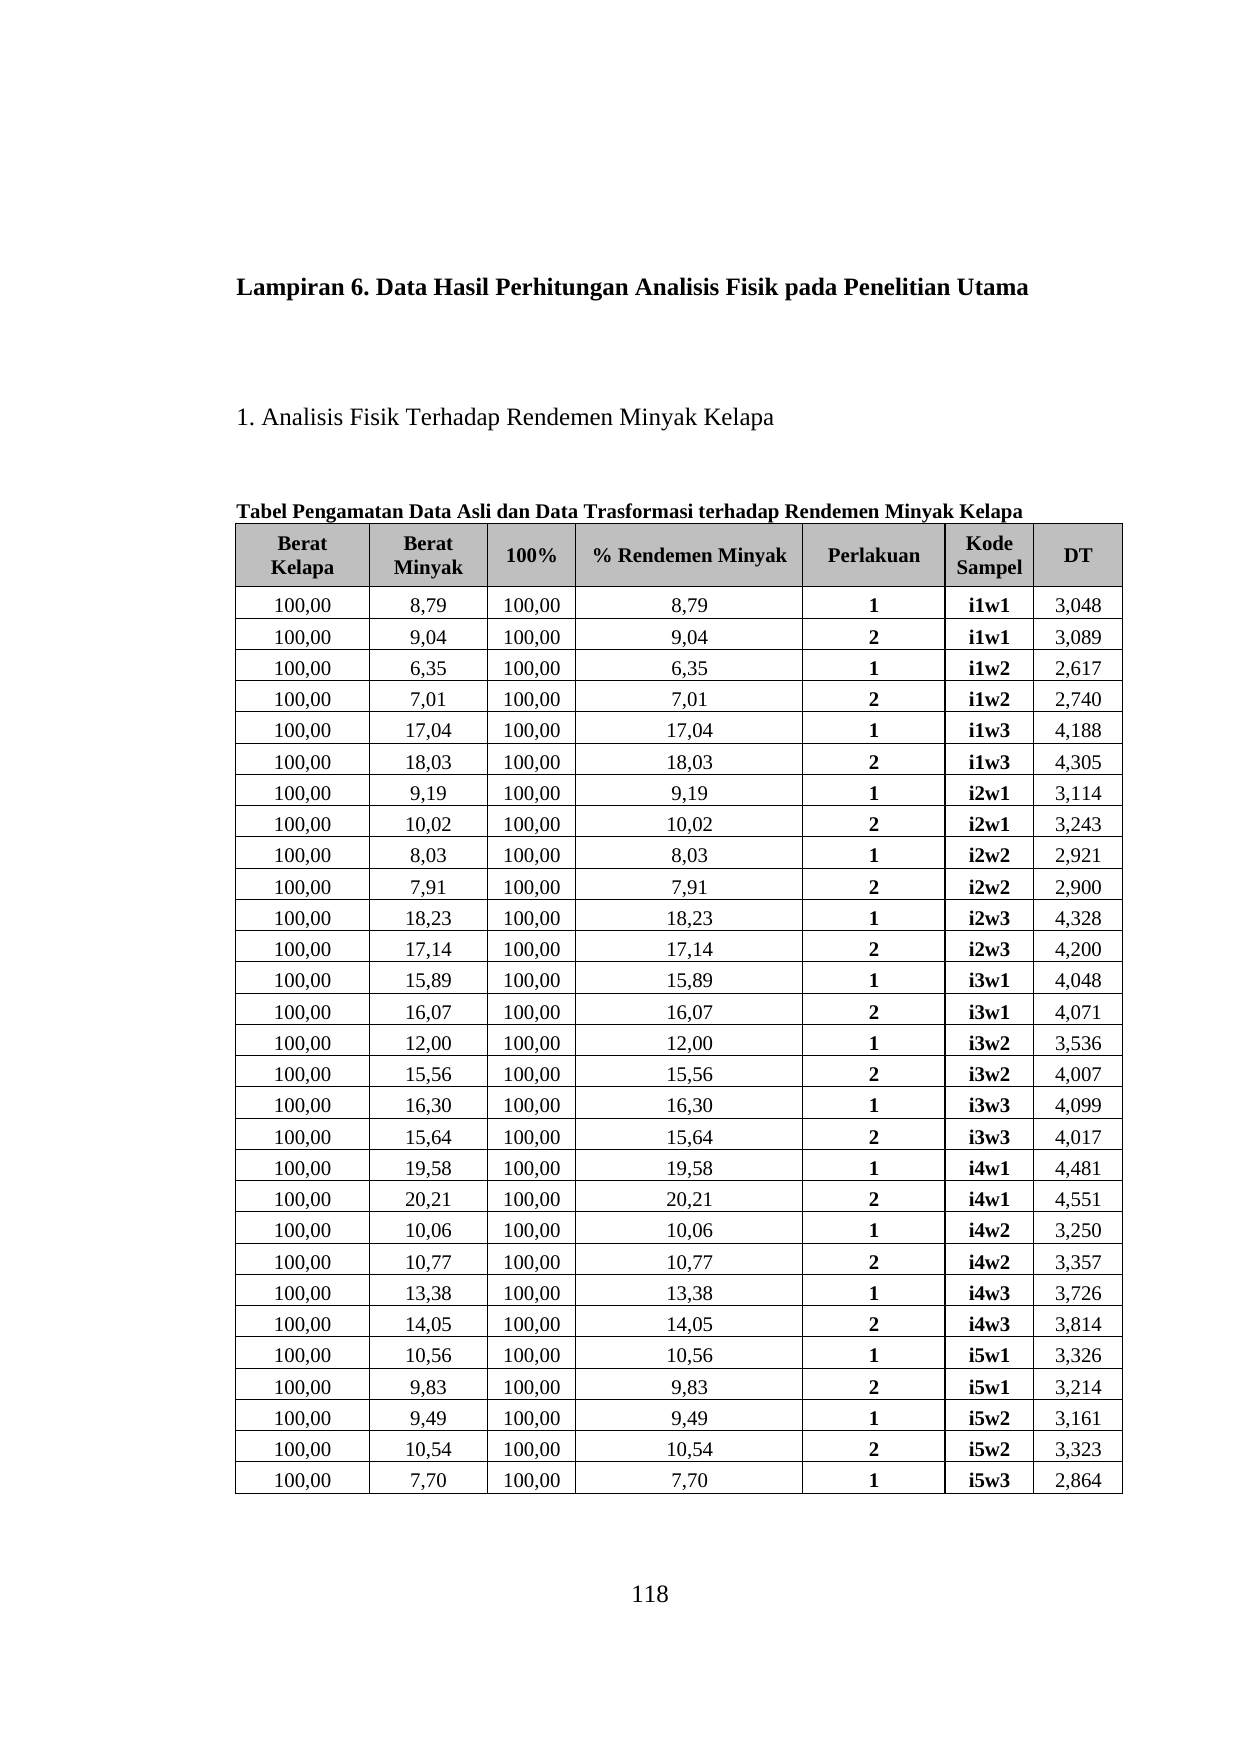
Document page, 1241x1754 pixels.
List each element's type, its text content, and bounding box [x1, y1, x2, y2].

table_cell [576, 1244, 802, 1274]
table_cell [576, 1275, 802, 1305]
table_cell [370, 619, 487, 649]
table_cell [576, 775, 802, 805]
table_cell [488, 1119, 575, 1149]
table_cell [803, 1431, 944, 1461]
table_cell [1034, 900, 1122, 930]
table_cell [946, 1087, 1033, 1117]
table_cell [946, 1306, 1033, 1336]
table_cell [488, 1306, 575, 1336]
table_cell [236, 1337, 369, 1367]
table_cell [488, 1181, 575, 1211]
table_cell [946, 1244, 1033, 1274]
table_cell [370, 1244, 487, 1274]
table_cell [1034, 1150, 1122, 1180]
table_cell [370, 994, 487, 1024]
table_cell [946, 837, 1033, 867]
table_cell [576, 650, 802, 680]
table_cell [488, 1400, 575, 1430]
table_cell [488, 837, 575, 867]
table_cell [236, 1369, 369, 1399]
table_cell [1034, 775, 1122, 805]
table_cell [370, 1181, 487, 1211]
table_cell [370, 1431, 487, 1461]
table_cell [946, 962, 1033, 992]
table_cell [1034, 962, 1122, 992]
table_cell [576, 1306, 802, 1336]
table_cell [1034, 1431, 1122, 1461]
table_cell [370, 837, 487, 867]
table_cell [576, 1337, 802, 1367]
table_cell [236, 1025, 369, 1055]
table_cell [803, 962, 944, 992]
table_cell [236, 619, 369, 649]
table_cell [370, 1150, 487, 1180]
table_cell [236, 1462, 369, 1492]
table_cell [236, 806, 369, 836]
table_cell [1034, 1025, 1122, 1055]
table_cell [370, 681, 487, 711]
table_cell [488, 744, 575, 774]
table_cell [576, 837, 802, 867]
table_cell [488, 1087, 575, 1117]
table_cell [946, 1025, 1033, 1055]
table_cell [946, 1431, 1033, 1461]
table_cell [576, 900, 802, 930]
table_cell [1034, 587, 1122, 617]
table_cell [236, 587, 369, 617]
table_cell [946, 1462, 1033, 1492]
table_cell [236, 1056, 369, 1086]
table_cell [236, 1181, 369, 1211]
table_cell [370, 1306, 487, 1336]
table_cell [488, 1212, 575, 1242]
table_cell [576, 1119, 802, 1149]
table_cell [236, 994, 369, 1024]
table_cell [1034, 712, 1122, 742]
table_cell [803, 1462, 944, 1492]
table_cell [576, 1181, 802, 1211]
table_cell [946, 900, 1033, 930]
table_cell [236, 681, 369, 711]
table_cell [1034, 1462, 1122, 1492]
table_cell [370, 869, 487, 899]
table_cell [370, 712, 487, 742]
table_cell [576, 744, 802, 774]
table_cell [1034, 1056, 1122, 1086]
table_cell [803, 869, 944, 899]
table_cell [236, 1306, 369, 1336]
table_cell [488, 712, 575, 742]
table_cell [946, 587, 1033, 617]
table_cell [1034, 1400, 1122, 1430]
text 1. Analisis Fisik Terhadap Rendemen Minyak Kelapa [236, 366, 1063, 430]
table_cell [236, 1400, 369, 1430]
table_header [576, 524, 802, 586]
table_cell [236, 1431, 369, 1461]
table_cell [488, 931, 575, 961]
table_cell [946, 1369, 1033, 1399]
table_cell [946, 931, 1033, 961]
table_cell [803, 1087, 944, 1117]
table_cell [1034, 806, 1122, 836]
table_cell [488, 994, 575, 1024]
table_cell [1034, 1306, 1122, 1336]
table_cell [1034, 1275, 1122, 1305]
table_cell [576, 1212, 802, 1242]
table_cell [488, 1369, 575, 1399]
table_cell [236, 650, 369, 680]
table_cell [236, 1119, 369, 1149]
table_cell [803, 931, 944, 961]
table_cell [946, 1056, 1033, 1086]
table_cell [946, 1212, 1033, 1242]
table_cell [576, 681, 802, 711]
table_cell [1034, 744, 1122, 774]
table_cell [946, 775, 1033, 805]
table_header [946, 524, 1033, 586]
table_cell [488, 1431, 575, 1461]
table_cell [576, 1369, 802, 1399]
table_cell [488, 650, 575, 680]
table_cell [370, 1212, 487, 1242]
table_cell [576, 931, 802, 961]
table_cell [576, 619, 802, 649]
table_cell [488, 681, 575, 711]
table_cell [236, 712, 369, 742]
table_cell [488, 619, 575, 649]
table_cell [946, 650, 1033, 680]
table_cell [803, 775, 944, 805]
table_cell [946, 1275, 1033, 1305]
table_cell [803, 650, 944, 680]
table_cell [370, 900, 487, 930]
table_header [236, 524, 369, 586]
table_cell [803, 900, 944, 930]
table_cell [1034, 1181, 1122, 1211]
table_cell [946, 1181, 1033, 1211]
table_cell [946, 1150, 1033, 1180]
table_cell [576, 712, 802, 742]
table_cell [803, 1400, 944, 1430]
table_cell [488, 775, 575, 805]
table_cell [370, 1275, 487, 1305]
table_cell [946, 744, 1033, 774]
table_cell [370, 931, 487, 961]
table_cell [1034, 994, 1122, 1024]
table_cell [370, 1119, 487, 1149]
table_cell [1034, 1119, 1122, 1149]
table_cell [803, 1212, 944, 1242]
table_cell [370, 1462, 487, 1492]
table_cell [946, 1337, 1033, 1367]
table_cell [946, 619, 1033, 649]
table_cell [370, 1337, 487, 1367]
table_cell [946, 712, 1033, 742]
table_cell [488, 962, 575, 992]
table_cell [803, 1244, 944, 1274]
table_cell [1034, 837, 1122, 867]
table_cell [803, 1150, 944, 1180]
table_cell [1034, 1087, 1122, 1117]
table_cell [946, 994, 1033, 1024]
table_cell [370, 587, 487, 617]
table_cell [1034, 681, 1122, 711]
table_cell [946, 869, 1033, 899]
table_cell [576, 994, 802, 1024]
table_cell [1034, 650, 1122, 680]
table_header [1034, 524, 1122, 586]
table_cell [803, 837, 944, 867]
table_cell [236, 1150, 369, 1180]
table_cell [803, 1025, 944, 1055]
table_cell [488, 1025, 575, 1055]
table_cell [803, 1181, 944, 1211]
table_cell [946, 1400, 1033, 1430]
text Tabel Pengamatan Data Asli dan Data Trasformasi terhadap Rendemen Minyak Kelapa [236, 463, 1063, 523]
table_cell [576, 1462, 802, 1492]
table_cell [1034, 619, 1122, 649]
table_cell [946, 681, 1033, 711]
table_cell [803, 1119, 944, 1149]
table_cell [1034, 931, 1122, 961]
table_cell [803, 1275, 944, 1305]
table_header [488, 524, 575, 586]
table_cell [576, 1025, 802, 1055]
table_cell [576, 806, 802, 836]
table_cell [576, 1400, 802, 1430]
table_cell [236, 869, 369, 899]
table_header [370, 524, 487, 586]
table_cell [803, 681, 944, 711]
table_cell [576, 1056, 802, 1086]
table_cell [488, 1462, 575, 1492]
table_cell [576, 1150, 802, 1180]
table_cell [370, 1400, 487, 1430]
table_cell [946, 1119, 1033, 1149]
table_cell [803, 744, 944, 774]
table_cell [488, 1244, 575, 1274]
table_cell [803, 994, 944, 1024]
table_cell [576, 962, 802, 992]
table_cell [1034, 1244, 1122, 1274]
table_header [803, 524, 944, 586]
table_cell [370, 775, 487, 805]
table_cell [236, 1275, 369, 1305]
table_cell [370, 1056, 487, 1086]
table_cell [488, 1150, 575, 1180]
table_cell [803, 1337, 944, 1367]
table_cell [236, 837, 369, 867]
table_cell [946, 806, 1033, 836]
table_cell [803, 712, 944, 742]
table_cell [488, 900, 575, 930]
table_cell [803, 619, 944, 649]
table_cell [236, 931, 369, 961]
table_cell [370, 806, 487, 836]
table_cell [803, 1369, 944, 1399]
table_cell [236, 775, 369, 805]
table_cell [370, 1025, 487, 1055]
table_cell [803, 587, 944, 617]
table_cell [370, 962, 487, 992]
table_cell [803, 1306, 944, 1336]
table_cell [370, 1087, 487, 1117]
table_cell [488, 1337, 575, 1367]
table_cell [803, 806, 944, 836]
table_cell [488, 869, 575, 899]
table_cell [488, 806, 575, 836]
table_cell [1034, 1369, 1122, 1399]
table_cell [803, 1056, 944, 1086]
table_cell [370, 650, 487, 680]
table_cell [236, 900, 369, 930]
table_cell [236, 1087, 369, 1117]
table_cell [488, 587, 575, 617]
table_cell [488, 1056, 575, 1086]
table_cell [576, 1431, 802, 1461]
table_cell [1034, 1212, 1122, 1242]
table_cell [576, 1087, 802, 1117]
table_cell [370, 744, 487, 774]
text Lampiran 6. Data Hasil Perhitungan Analisis Fisik pada Penelitian Utama [236, 236, 1063, 301]
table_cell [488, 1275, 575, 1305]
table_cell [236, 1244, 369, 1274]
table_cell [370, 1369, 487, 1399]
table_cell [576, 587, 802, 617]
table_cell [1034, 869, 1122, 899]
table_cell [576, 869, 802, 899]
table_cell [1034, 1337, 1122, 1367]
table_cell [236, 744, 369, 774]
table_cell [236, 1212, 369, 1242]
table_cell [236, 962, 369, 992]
